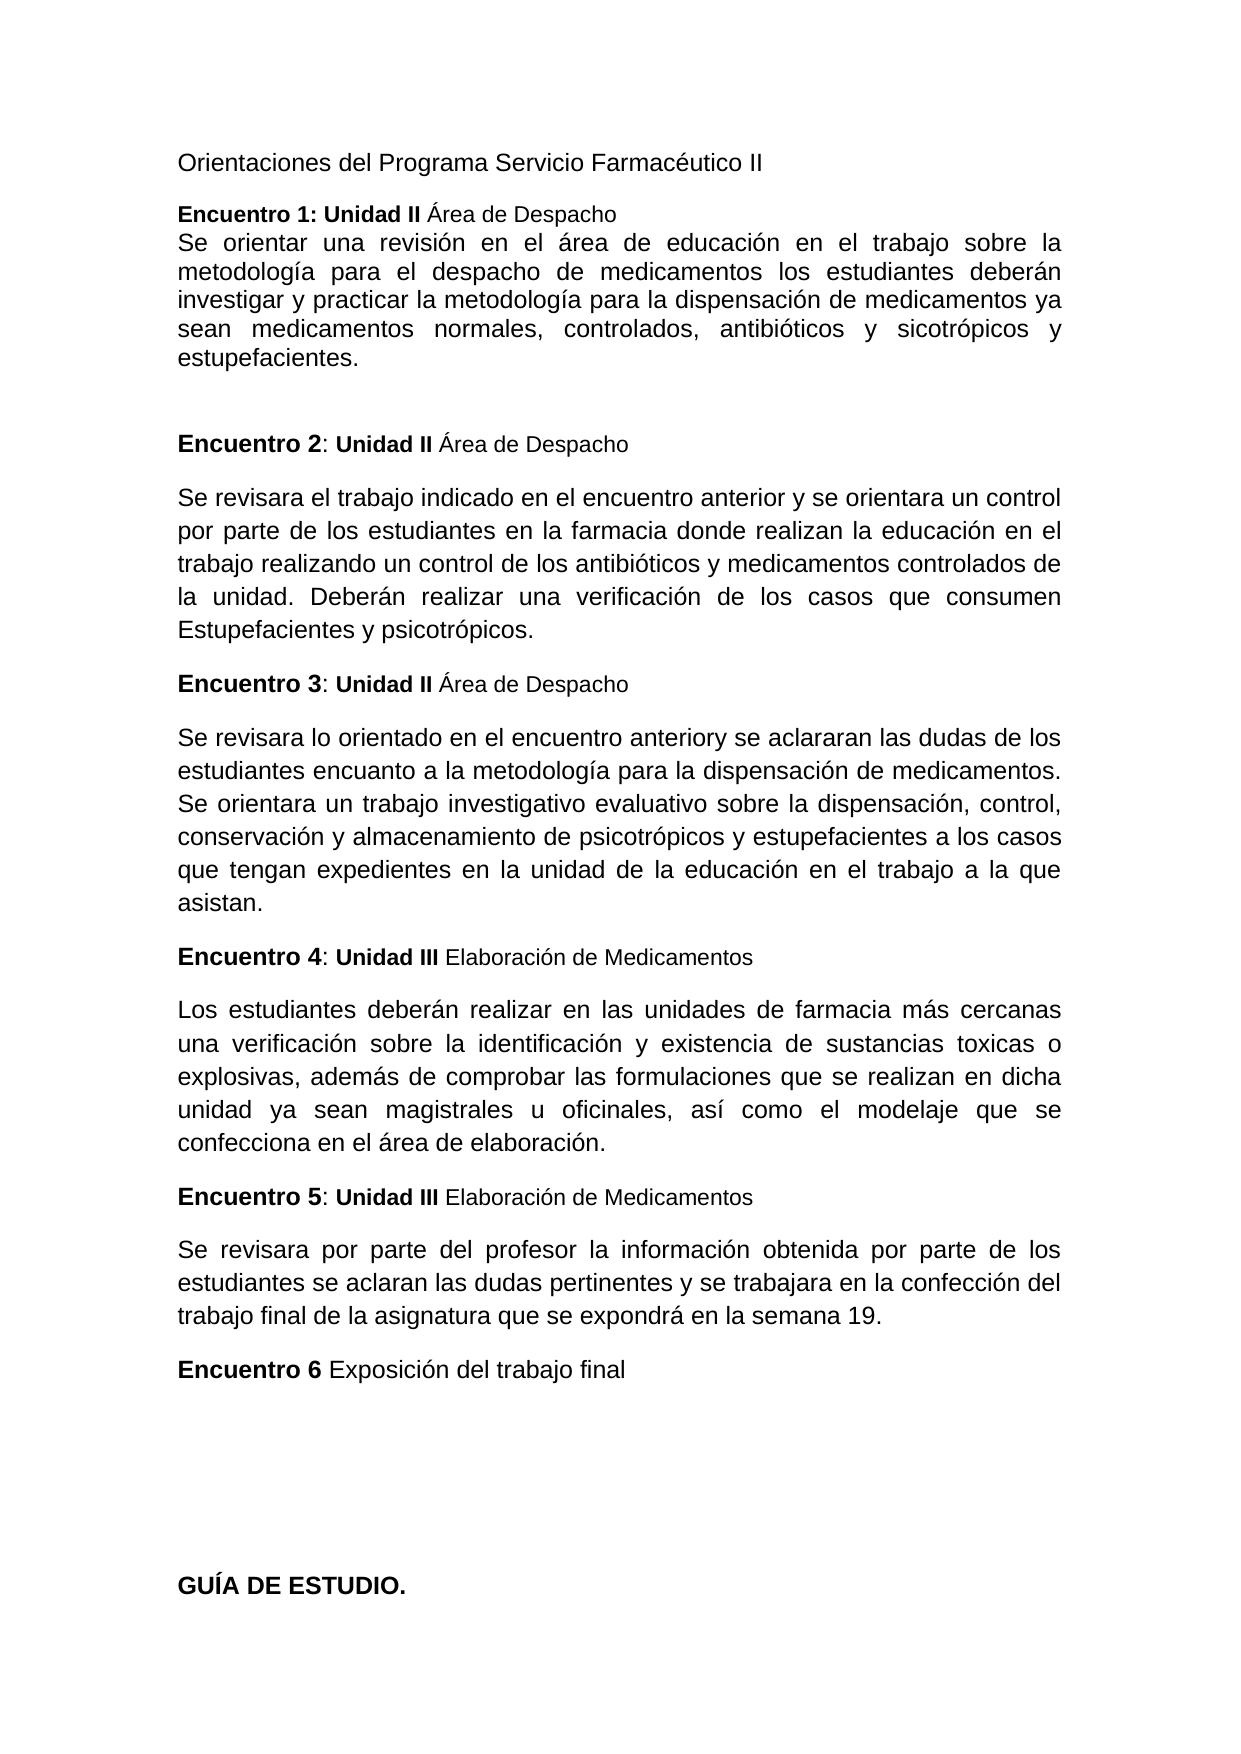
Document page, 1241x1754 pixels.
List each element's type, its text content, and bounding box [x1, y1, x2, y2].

text Encuentro 2: Unidad II Área de Despacho [177, 429, 1063, 458]
text GUÍA DE ESTUDIO. [177, 1571, 1063, 1599]
text Se orientar una revisión en el área de educación en el trabajo sobre la metodología para el despacho de medicamentos los estudiantes deberán investigar y practicar la metodología para la dispensación de medicamentos ya sean medicamentos normales, controlados, antibióticos y sicotrópicos y estupefacientes. [177, 228, 1063, 372]
text Los estudiantes deberán realizar en las unidades de farmacia más cercanas una verificación sobre la identificación y existencia de sustancias toxicas o explosivas, además de comprobar las formulaciones que se realizan en dicha unidad ya sean magistrales u oficinales, así como el modelaje que se confecciona en el área de elaboración. [177, 996, 1063, 1156]
text Encuentro 1: Unidad II Área de Despacho [177, 201, 1063, 228]
text Encuentro 3: Unidad II Área de Despacho [177, 669, 1063, 698]
text Encuentro 4: Unidad III Elaboración de Medicamentos [177, 942, 1063, 970]
text Se revisara lo orientado en el encuentro anteriory se aclararan las dudas de los estudiantes encuanto a la metodología para la dispensación de medicamentos. Se orientara un trabajo investigativo evaluativo sobre la dispensación, control, conservación y almacenamiento de psicotrópicos y estupefacientes a los casos que tengan expedientes en la unidad de la educación en el trabajo a la que asistan. [177, 723, 1063, 917]
text Encuentro 5: Unidad III Elaboración de Medicamentos [177, 1181, 1063, 1210]
text Orientaciones del Programa Servicio Farmacéutico II [177, 148, 1063, 176]
text Se revisara el trabajo indicado en el encuentro anterior y se orientara un control por parte de los estudiantes en la farmacia donde realizan la educación en el trabajo realizando un control de los antibióticos y medicamentos controlados de la unidad. Deberán realizar una verificación de los casos que consumen Estupefacientes y psicotrópicos. [177, 483, 1063, 644]
text Encuentro 6 Exposición del trabajo final [177, 1355, 1063, 1384]
text Se revisara por parte del profesor la información obtenida por parte de los estudiantes se aclaran las dudas pertinentes y se trabajara en la confección del trabajo final de la asignatura que se expondrá en la semana 19. [177, 1235, 1063, 1330]
